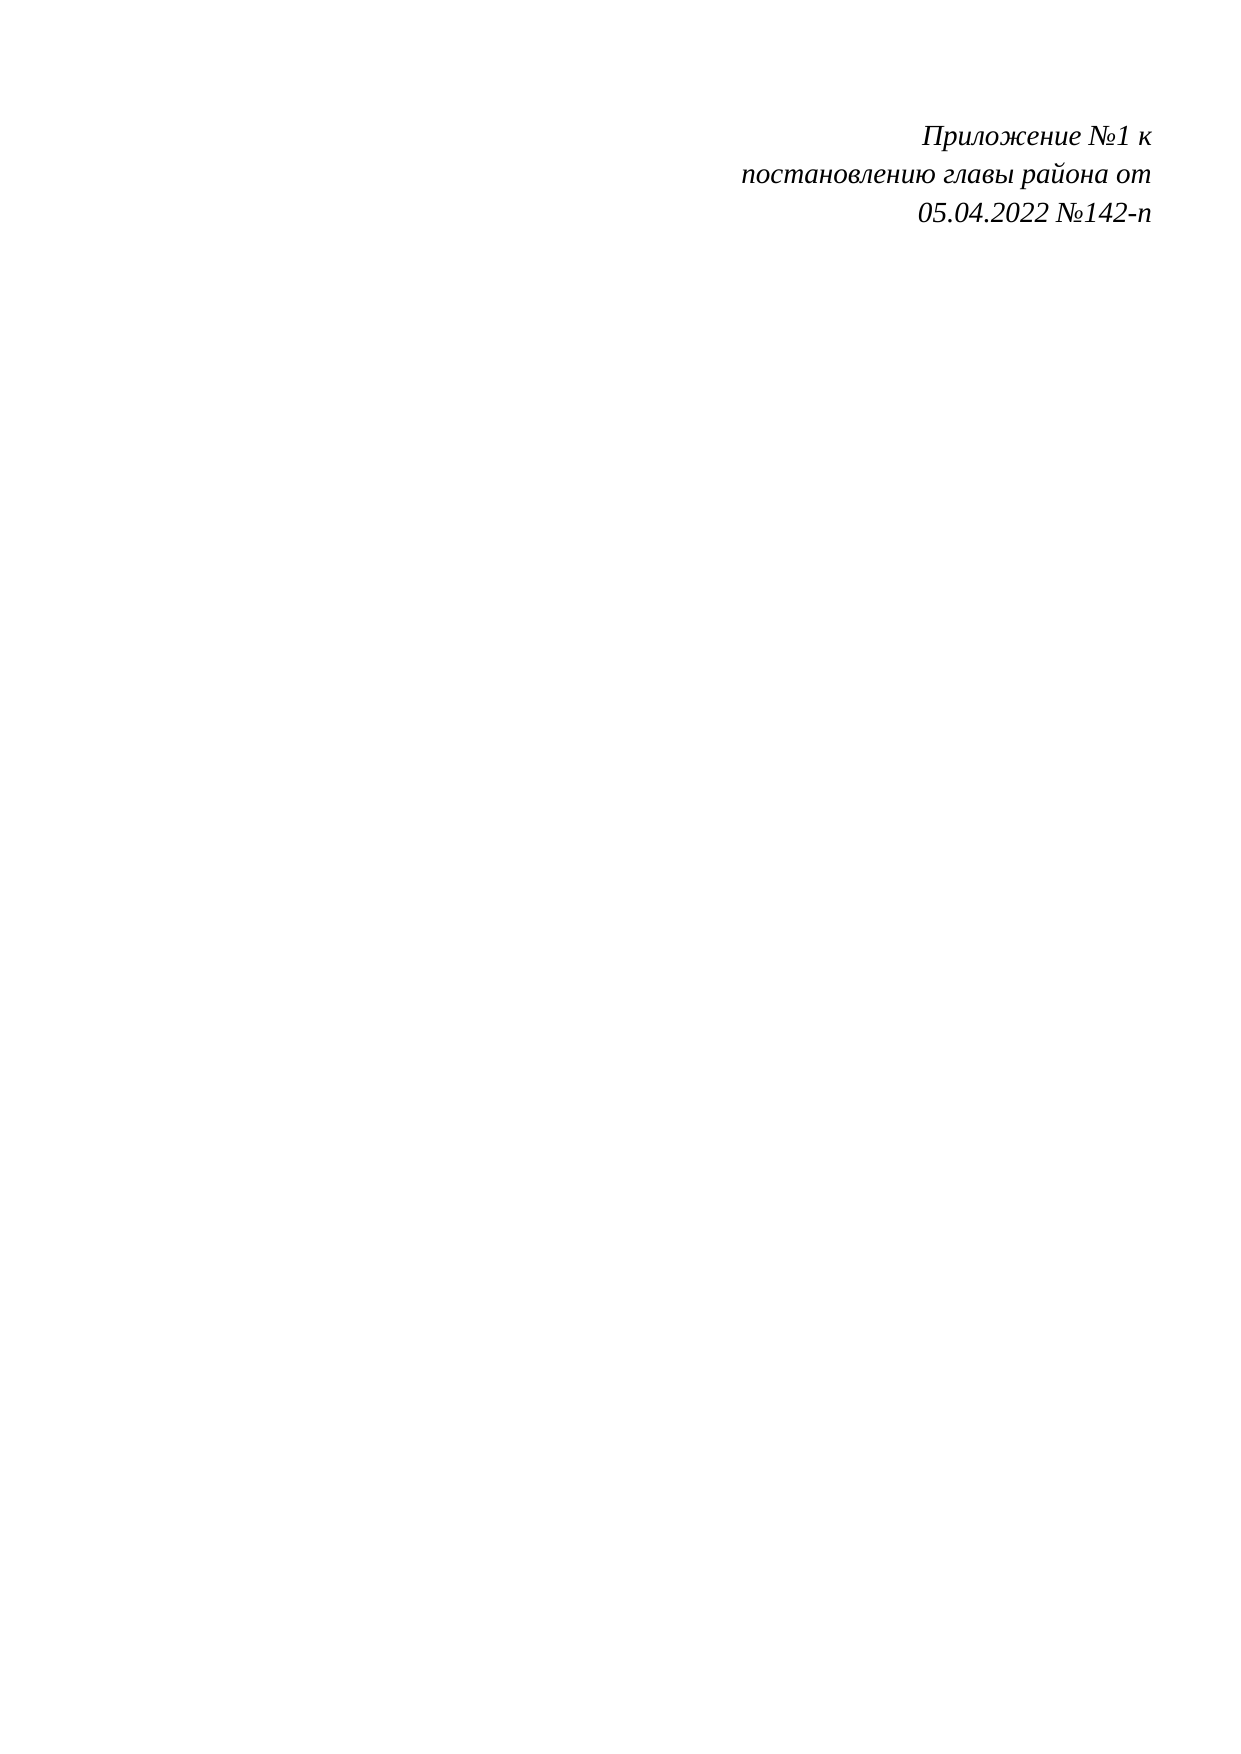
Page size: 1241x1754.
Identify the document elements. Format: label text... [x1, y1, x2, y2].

subtitle Приложение №1 к постановлению главы района от 05.04.2022 №142-п [723, 118, 1152, 229]
